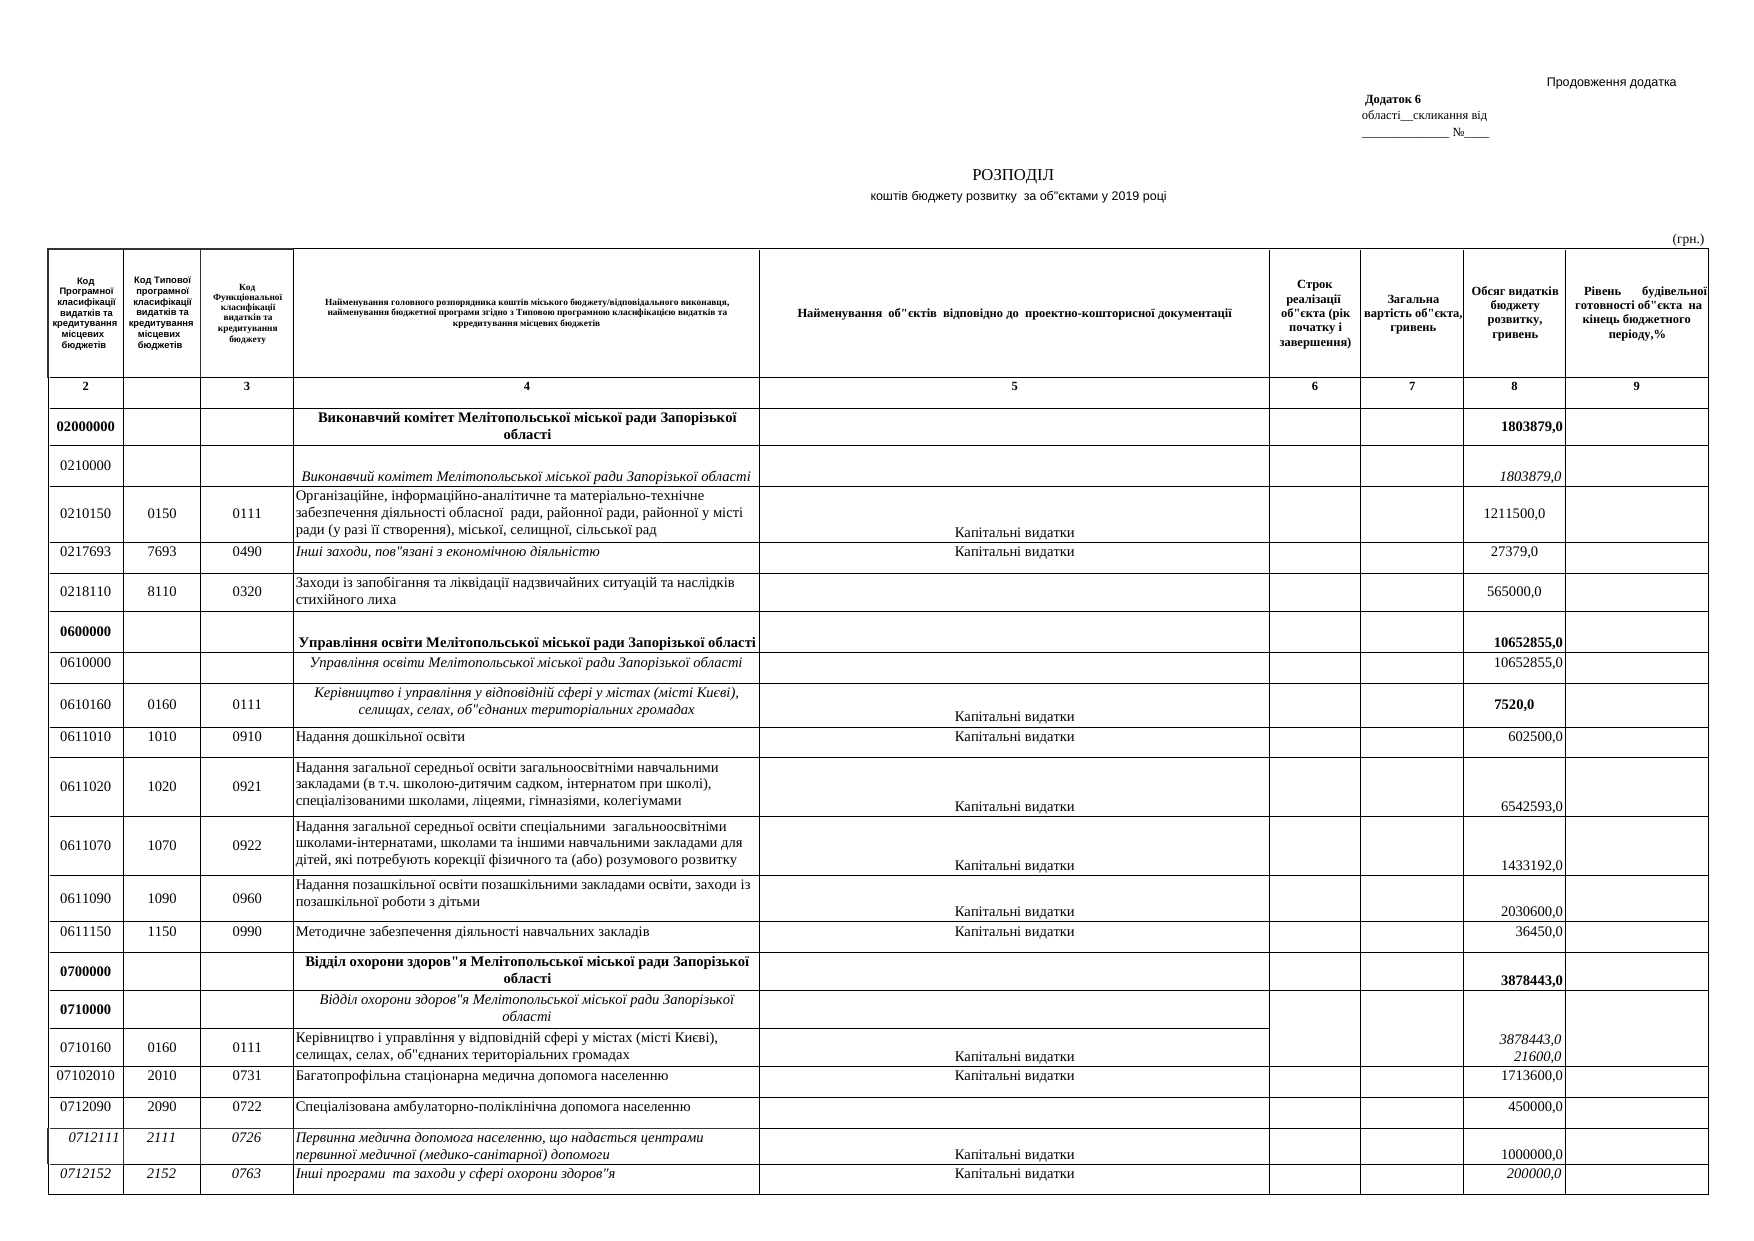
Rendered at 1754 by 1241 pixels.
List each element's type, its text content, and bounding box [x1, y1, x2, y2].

table_cell [1566, 653, 1708, 683]
table_cell Капітальні видатки [760, 817, 1269, 875]
table_cell 0710000 [49, 990, 123, 1028]
table_cell 0712152 [49, 1164, 123, 1194]
table_cell Капітальні видатки [760, 487, 1269, 542]
table_cell Капітальні видатки [760, 1067, 1269, 1097]
table_cell Організаційне, інформаційно-аналітичне та матеріально-технічне забезпечення діяльності обласної ради, районної ради, районної у місті ради (у разі її створення), міської, селищної, сільської рад [294, 487, 759, 542]
table_cell 10652855,0 [1464, 653, 1565, 683]
table_cell [1361, 1098, 1463, 1127]
table_cell [1361, 922, 1463, 952]
table_cell 1713600,0 [1464, 1067, 1565, 1097]
table_cell 0712090 [49, 1097, 123, 1127]
table_cell 0712111 [49, 1128, 123, 1164]
table_cell Капітальні видатки [760, 1165, 1269, 1194]
table_cell 1000000,0 [1464, 1129, 1565, 1164]
table_cell [1566, 1067, 1708, 1097]
table_cell 0763 [201, 1165, 293, 1194]
table_cell 0611090 [49, 875, 123, 921]
table_cell 0160 [124, 684, 200, 726]
table_cell [124, 612, 200, 652]
table_header Загальна вартість об"єкта, гривень [1361, 249, 1463, 377]
table_cell [124, 653, 200, 683]
table_cell [201, 446, 293, 486]
table_cell 1010 [124, 728, 200, 757]
table_cell 6 [1270, 378, 1360, 408]
table_cell [1270, 1067, 1360, 1097]
table_cell 2030600,0 [1464, 876, 1565, 921]
table_cell 0218110 [49, 573, 123, 611]
table_cell 5 [760, 378, 1269, 408]
table_cell Надання загальної середньої освіти загальноосвітніми навчальними закладами (в т.ч. школою-дитячим садком, інтернатом при школі), спеціалізованими школами, ліцеями, гімназіями, колегіумами [294, 758, 759, 816]
table_cell 27379,0 [1464, 543, 1565, 572]
table_cell Капітальні видатки [760, 684, 1269, 726]
table_header Найменування об"єктів відповідно до проектно-кошторисної документації [760, 249, 1269, 377]
table_header Обсяг видатків бюджету розвитку, гривень [1464, 249, 1565, 377]
table_cell [1361, 653, 1463, 683]
table_cell 1211500,0 [1464, 487, 1565, 542]
table_cell [1361, 1165, 1463, 1194]
table_cell [1270, 409, 1360, 445]
table_cell [1270, 612, 1360, 652]
table_cell 0960 [201, 876, 293, 921]
table_cell 0611070 [49, 816, 123, 875]
table_cell 3878443,0 [1464, 953, 1565, 990]
table_cell [1361, 758, 1463, 816]
table_cell Відділ охорони здоров"я Мелітопольської міської ради Запорізької області [294, 953, 759, 990]
table_cell 0731 [201, 1067, 293, 1097]
table_cell 2111 [124, 1129, 200, 1164]
table_cell [1270, 1165, 1360, 1194]
table_cell [124, 446, 200, 486]
text коштів бюджету розвитку за об"єктами у 2019 році [870, 189, 1604, 203]
table_cell 8 [1464, 378, 1565, 408]
table_cell [760, 612, 1269, 652]
table_cell [760, 953, 1269, 990]
table_cell 0210150 [49, 486, 123, 542]
table_cell 1150 [124, 922, 200, 952]
table_cell 1433192,0 [1464, 817, 1565, 875]
table_cell [1270, 684, 1360, 726]
table_cell [124, 991, 200, 1028]
table_cell [760, 409, 1269, 445]
table_cell 8110 [124, 574, 200, 611]
table_cell [1270, 1129, 1360, 1164]
table_cell [201, 991, 293, 1028]
table_cell 0921 [201, 758, 293, 816]
table_cell Спеціалізована амбулаторно-поліклінічна допомога населенню [294, 1098, 759, 1127]
table_cell Капітальні видатки [760, 1029, 1269, 1066]
table_cell 2010 [124, 1067, 200, 1097]
table_cell [124, 378, 200, 408]
table_cell 602500,0 [1464, 728, 1565, 757]
table_cell [1361, 817, 1463, 875]
table_cell [1566, 574, 1708, 611]
table_cell [1566, 543, 1708, 572]
table_cell [1270, 543, 1360, 572]
table_cell Керівництво і управління у відповідній сфері у містах (місті Києві), селищах, селах, об"єднаних територіальних громадах [294, 1029, 759, 1066]
table_cell Інші програми та заходи у сфері охорони здоров"я [294, 1165, 759, 1194]
table_cell Капітальні видатки [760, 543, 1269, 572]
table_cell [1566, 446, 1708, 486]
table_cell [760, 574, 1269, 611]
table_cell 450000,0 [1464, 1098, 1565, 1127]
table_cell 0910 [201, 728, 293, 757]
table_cell [1361, 409, 1463, 445]
table_cell 2 [49, 377, 123, 408]
table_cell 0922 [201, 817, 293, 875]
table_cell Надання позашкільної освіти позашкільними закладами освіти, заходи із позашкільної роботи з дітьми [294, 876, 759, 921]
table_cell 0610000 [49, 652, 123, 683]
table_cell Інші заходи, пов"язані з економічною діяльністю [294, 543, 759, 572]
table_cell [201, 953, 293, 990]
subtitle РОЗПОДІЛ [972, 165, 1604, 184]
table_cell [1361, 1129, 1463, 1164]
table_cell 6542593,0 [1464, 758, 1565, 816]
table_cell [124, 409, 200, 445]
table_cell [1566, 684, 1708, 726]
table_cell Первинна медична допомога населенню, що надається центрами первинної медичної (медико-санітарної) допомоги [294, 1129, 759, 1164]
table_cell [1361, 876, 1463, 921]
table_cell [1270, 817, 1360, 875]
table_cell [1361, 1067, 1463, 1097]
table_cell 2090 [124, 1098, 200, 1127]
table_cell Керівництво і управління у відповідній сфері у містах (місті Києві), селищах, селах, об"єднаних територіальних громадах [294, 684, 759, 726]
table_cell [1270, 1098, 1360, 1127]
table_cell 0320 [201, 574, 293, 611]
table_cell [1361, 543, 1463, 572]
table_cell [760, 1098, 1269, 1127]
table_cell [1270, 758, 1360, 816]
table_cell Капітальні видатки [760, 922, 1269, 952]
table_cell 565000,0 [1464, 574, 1565, 611]
table_cell 0611150 [49, 921, 123, 952]
table_cell [1361, 991, 1463, 1066]
table_cell [1361, 612, 1463, 652]
table_cell [1270, 922, 1360, 952]
text Додаток 6 області__скликання від ______________ №____ [1362, 91, 1503, 139]
table_cell [1566, 953, 1708, 990]
table_cell [1270, 876, 1360, 921]
table_cell Управління освіти Мелітопольської міської ради Запорізької області [294, 653, 759, 683]
table_cell 0217693 [49, 542, 123, 572]
table_cell 1803879,0 [1464, 409, 1565, 445]
table_cell Багатопрофільна стаціонарна медична допомога населенню [294, 1067, 759, 1097]
table_cell 9 [1566, 378, 1708, 408]
table_cell [1361, 953, 1463, 990]
table_cell [1566, 1129, 1708, 1164]
table_cell 0610160 [49, 683, 123, 726]
table_cell Капітальні видатки [760, 758, 1269, 816]
table_cell [1361, 574, 1463, 611]
table_cell [760, 653, 1269, 683]
table_cell [1566, 409, 1708, 445]
table_cell Методичне забезпечення діяльності навчальних закладів [294, 922, 759, 952]
table_cell [760, 991, 1269, 1028]
table_cell Надання дошкільної освіти [294, 728, 759, 757]
table_cell 0990 [201, 922, 293, 952]
table_cell 0111 [201, 684, 293, 726]
table_header Рівень будівельної готовності об"єкта на кінець бюджетного періоду,% [1566, 249, 1708, 377]
table_cell [1270, 487, 1360, 542]
table_cell 0611010 [49, 726, 123, 757]
table_cell 3878443,0 21600,0 [1464, 991, 1565, 1066]
table_header Код Типової програмної класифікації видатків та кредитування місцевих бюджетів [124, 250, 200, 377]
table_cell [201, 612, 293, 652]
table_cell [760, 446, 1269, 486]
table_cell 4 [294, 378, 759, 408]
table_cell [1270, 953, 1360, 990]
table_cell 10652855,0 [1464, 612, 1565, 652]
table_cell [1566, 991, 1708, 1066]
table_cell 2152 [124, 1165, 200, 1194]
table_cell 0111 [201, 487, 293, 542]
table_cell [1361, 684, 1463, 726]
table_cell [1361, 487, 1463, 542]
table_cell 1090 [124, 876, 200, 921]
table_cell [1361, 446, 1463, 486]
table_cell [1566, 1165, 1708, 1194]
table_cell [1566, 922, 1708, 952]
table_cell 0210000 [49, 445, 123, 486]
table_cell [1566, 817, 1708, 875]
table_cell [1270, 728, 1360, 757]
table_cell [1270, 653, 1360, 683]
table_cell Виконавчий комітет Мелітопольської міської ради Запорізької області [294, 409, 759, 445]
table_cell Управління освіти Мелітопольської міської ради Запорізької області [294, 612, 759, 652]
table_cell 0160 [124, 1029, 200, 1066]
table_cell 0611020 [49, 757, 123, 816]
table_header Код Програмної класифікації видатків та кредитування місцевих бюджетів [49, 250, 123, 377]
table_cell [1270, 574, 1360, 611]
table_cell [201, 653, 293, 683]
table_cell [1566, 758, 1708, 816]
table_cell [1270, 991, 1360, 1066]
table_cell [1566, 876, 1708, 921]
table_cell 0150 [124, 487, 200, 542]
table_cell 0700000 [49, 952, 123, 990]
table_cell 1020 [124, 758, 200, 816]
table_cell Капітальні видатки [760, 728, 1269, 757]
table_cell [124, 953, 200, 990]
table_header Код Функціональної класифікації видатків та кредитування бюджету [201, 250, 293, 377]
table_cell 1803879,0 [1464, 446, 1565, 486]
table_cell 36450,0 [1464, 922, 1565, 952]
table_cell 7693 [124, 543, 200, 572]
table_cell [1270, 446, 1360, 486]
table_header Найменування головного розпорядника коштів міського бюджету/відповідального виконавця, найменування бюджетної програми згідно з Типовою програмною класифікацією видатків та крредитування місцевих бюджетів [294, 249, 759, 377]
table_header Строк реалізації об"єкта (рік початку і завершення) [1270, 249, 1360, 377]
table_cell [1361, 728, 1463, 757]
table_cell 7 [1361, 378, 1463, 408]
table_cell [1566, 728, 1708, 757]
table_cell 0600000 [49, 611, 123, 652]
table_cell 1070 [124, 817, 200, 875]
table_cell 0490 [201, 543, 293, 572]
table_cell 0710160 [49, 1028, 123, 1066]
table_cell 3 [201, 378, 293, 408]
table_cell 7520,0 [1464, 684, 1565, 726]
table_cell Заходи із запобігання та ліквідації надзвичайних ситуацій та наслідків стихійного лиха [294, 574, 759, 611]
table_cell 200000,0 [1464, 1165, 1565, 1194]
text (грн.) [150, 231, 1704, 246]
table_cell [201, 409, 293, 445]
table_cell [1566, 1098, 1708, 1127]
table_cell 0111 [201, 1029, 293, 1066]
table_cell Відділ охорони здоров"я Мелітопольської міської ради Запорізької області [294, 991, 759, 1028]
table_cell 0726 [201, 1129, 293, 1164]
table_cell Виконавчий комітет Мелітопольської міської ради Запорізької області [294, 446, 759, 486]
table_cell 07102010 [49, 1066, 123, 1097]
table_cell [1566, 612, 1708, 652]
table_cell Надання загальної середньої освіти спеціальними загальноосвітніми школами-інтернатами, школами та іншими навчальними закладами для дітей, які потребують корекції фізичного та (або) розумового розвитку [294, 817, 759, 875]
table_cell [1566, 487, 1708, 542]
table_cell 02000000 [49, 408, 123, 445]
table_cell Капітальні видатки [760, 876, 1269, 921]
table_cell Капітальні видатки [760, 1129, 1269, 1164]
table_cell 0722 [201, 1098, 293, 1127]
